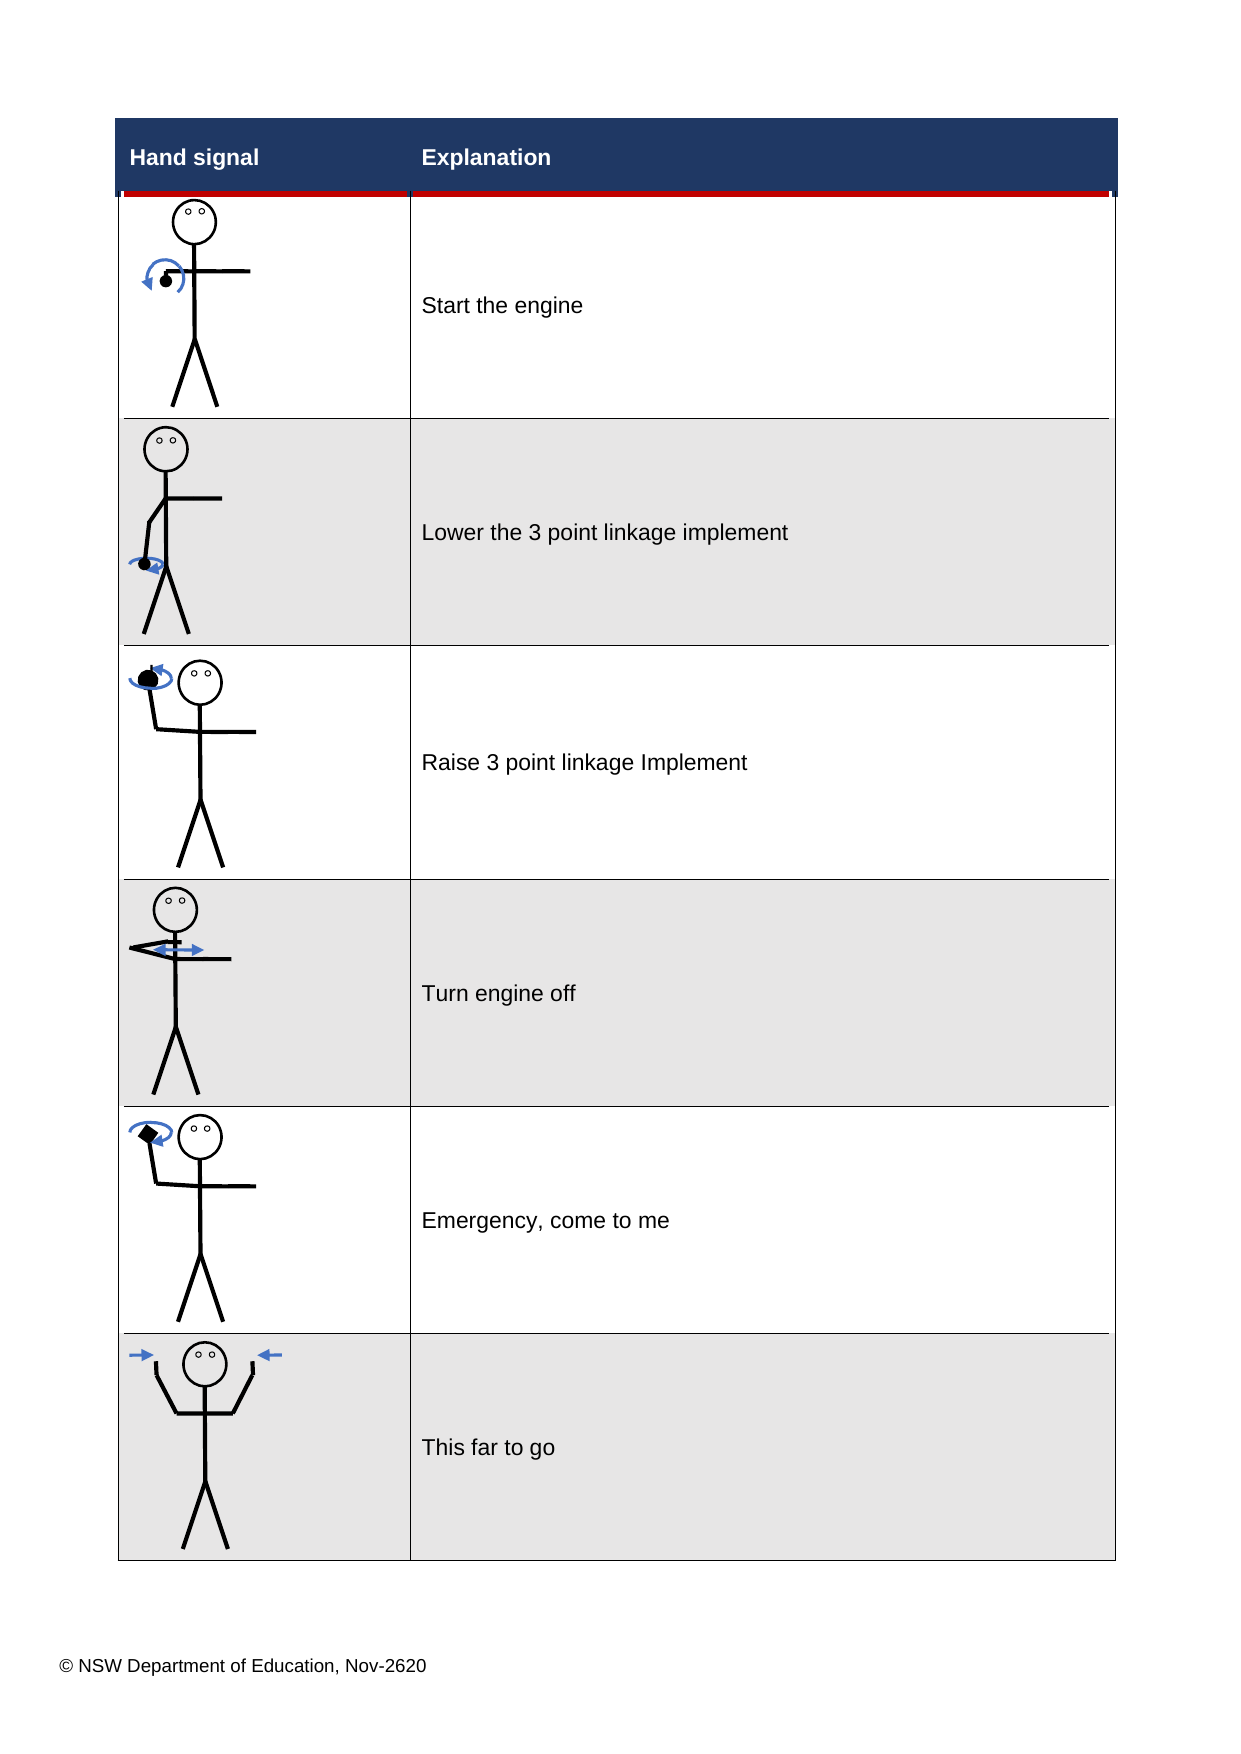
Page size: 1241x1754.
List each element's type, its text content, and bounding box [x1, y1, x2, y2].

table_cell [119, 1333, 410, 1560]
table_cell Raise 3 point linkage Implement [411, 645, 1115, 878]
table_cell [119, 418, 410, 645]
table_header Explanation [413, 124, 1112, 191]
table_cell Start the engine [411, 191, 1115, 418]
table_cell [119, 191, 410, 418]
table_cell Lower the 3 point linkage implement [411, 418, 1115, 645]
table_header Hand signal [121, 124, 407, 191]
table_cell [119, 879, 410, 1106]
table_cell This far to go [411, 1333, 1115, 1560]
table_cell [119, 645, 410, 878]
table_cell [119, 1106, 410, 1333]
table_cell Turn engine off [411, 879, 1115, 1106]
table_cell Emergency, come to me [411, 1106, 1115, 1333]
